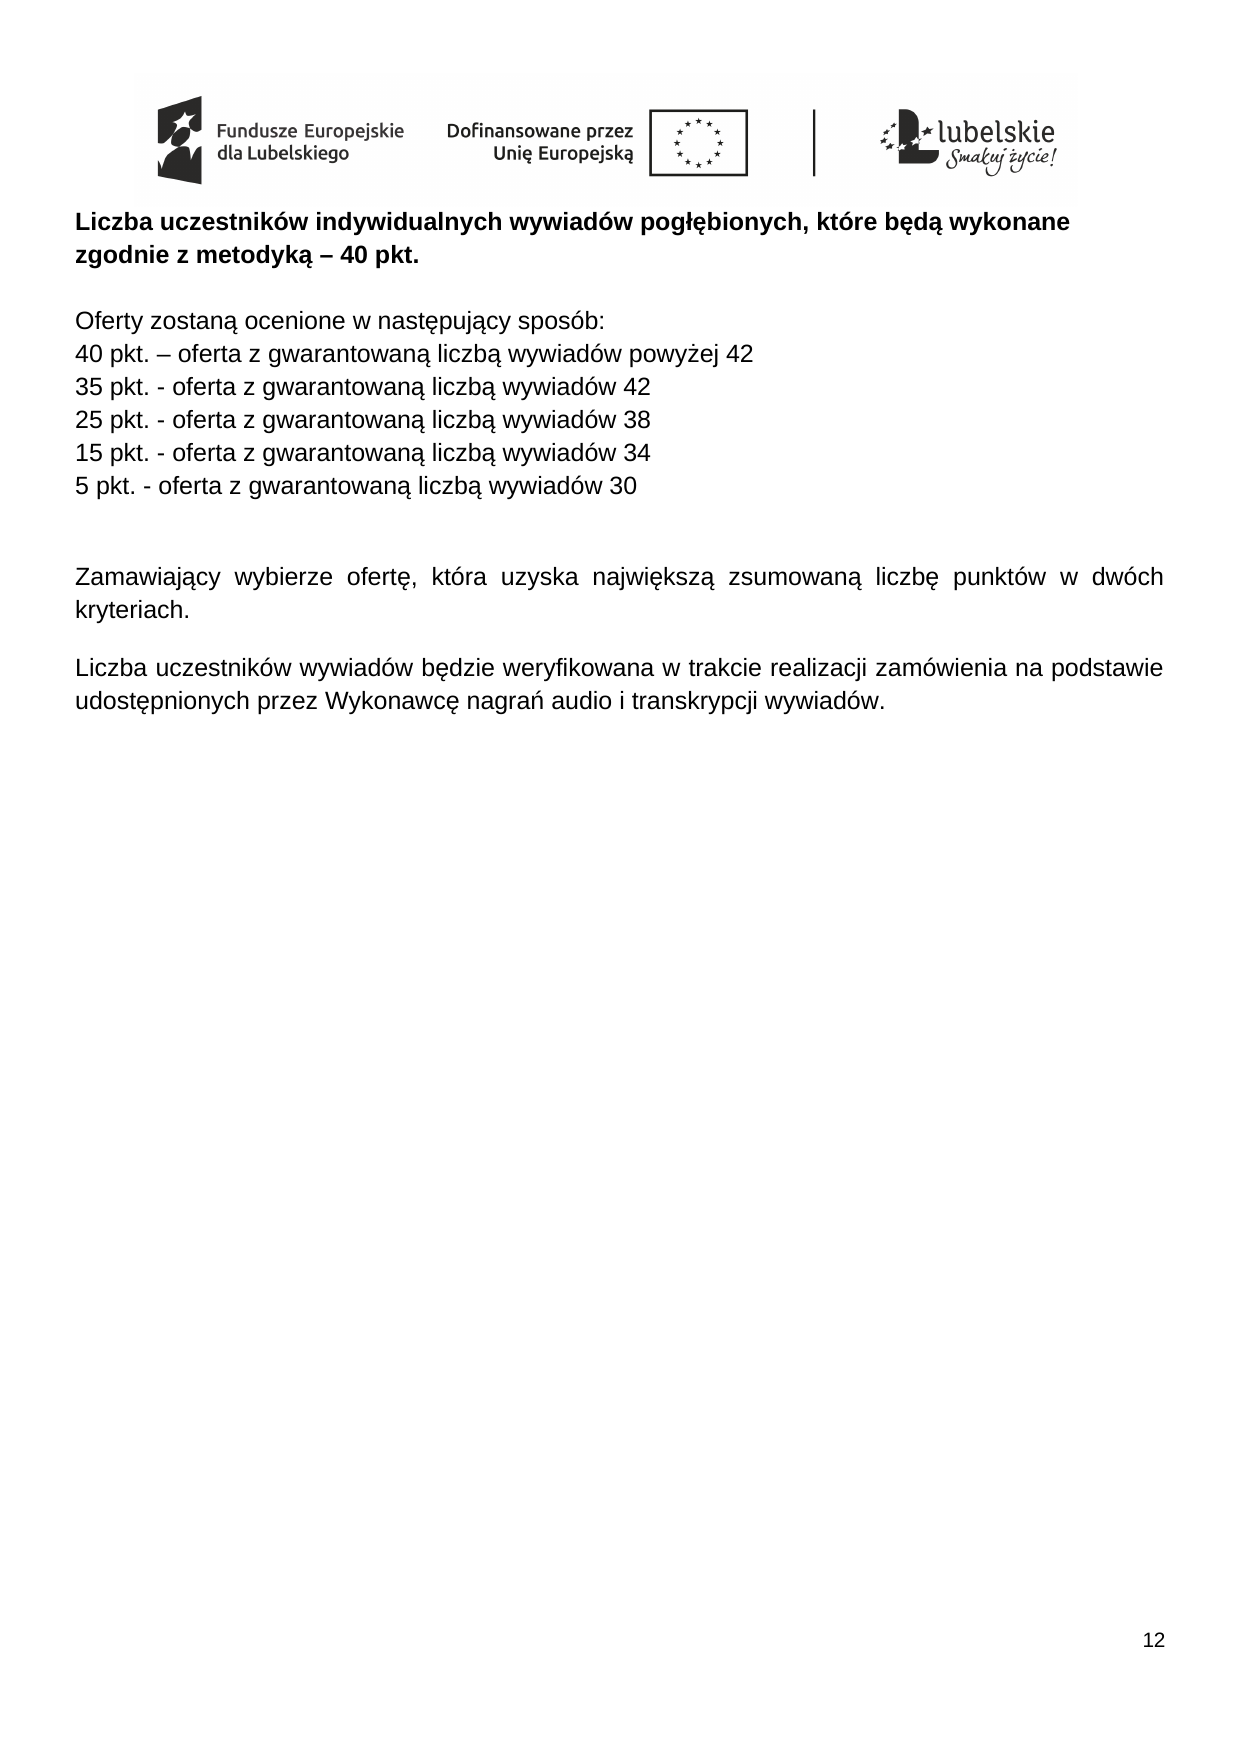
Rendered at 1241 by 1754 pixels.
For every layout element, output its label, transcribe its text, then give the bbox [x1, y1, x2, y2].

text 35 pkt. - oferta z gwarantowaną liczbą wywiadów 42 [75, 372, 1165, 400]
picture [134, 73, 1078, 207]
text 5 pkt. - oferta z gwarantowaną liczbą wywiadów 30 [75, 471, 1165, 499]
text Oferty zostaną ocenione w następujący sposób: [75, 306, 1165, 334]
text Liczba uczestników wywiadów będzie weryfikowana w trakcie realizacji zamówienia na podstawie udostępnionych przez Wykonawcę nagrań audio i transkrypcji wywiadów. [75, 653, 1165, 714]
text Zamawiający wybierze ofertę, która uzyska największą zsumowaną liczbę punktów w dwóch kryteriach. [75, 562, 1165, 623]
text 15 pkt. - oferta z gwarantowaną liczbą wywiadów 34 [75, 438, 1165, 466]
text 40 pkt. – oferta z gwarantowaną liczbą wywiadów powyżej 42 [75, 339, 1165, 367]
text Liczba uczestników indywidualnych wywiadów pogłębionych, które będą wykonane zgodnie z metodyką – 40 pkt. [75, 207, 1165, 268]
text 25 pkt. - oferta z gwarantowaną liczbą wywiadów 38 [75, 405, 1165, 433]
